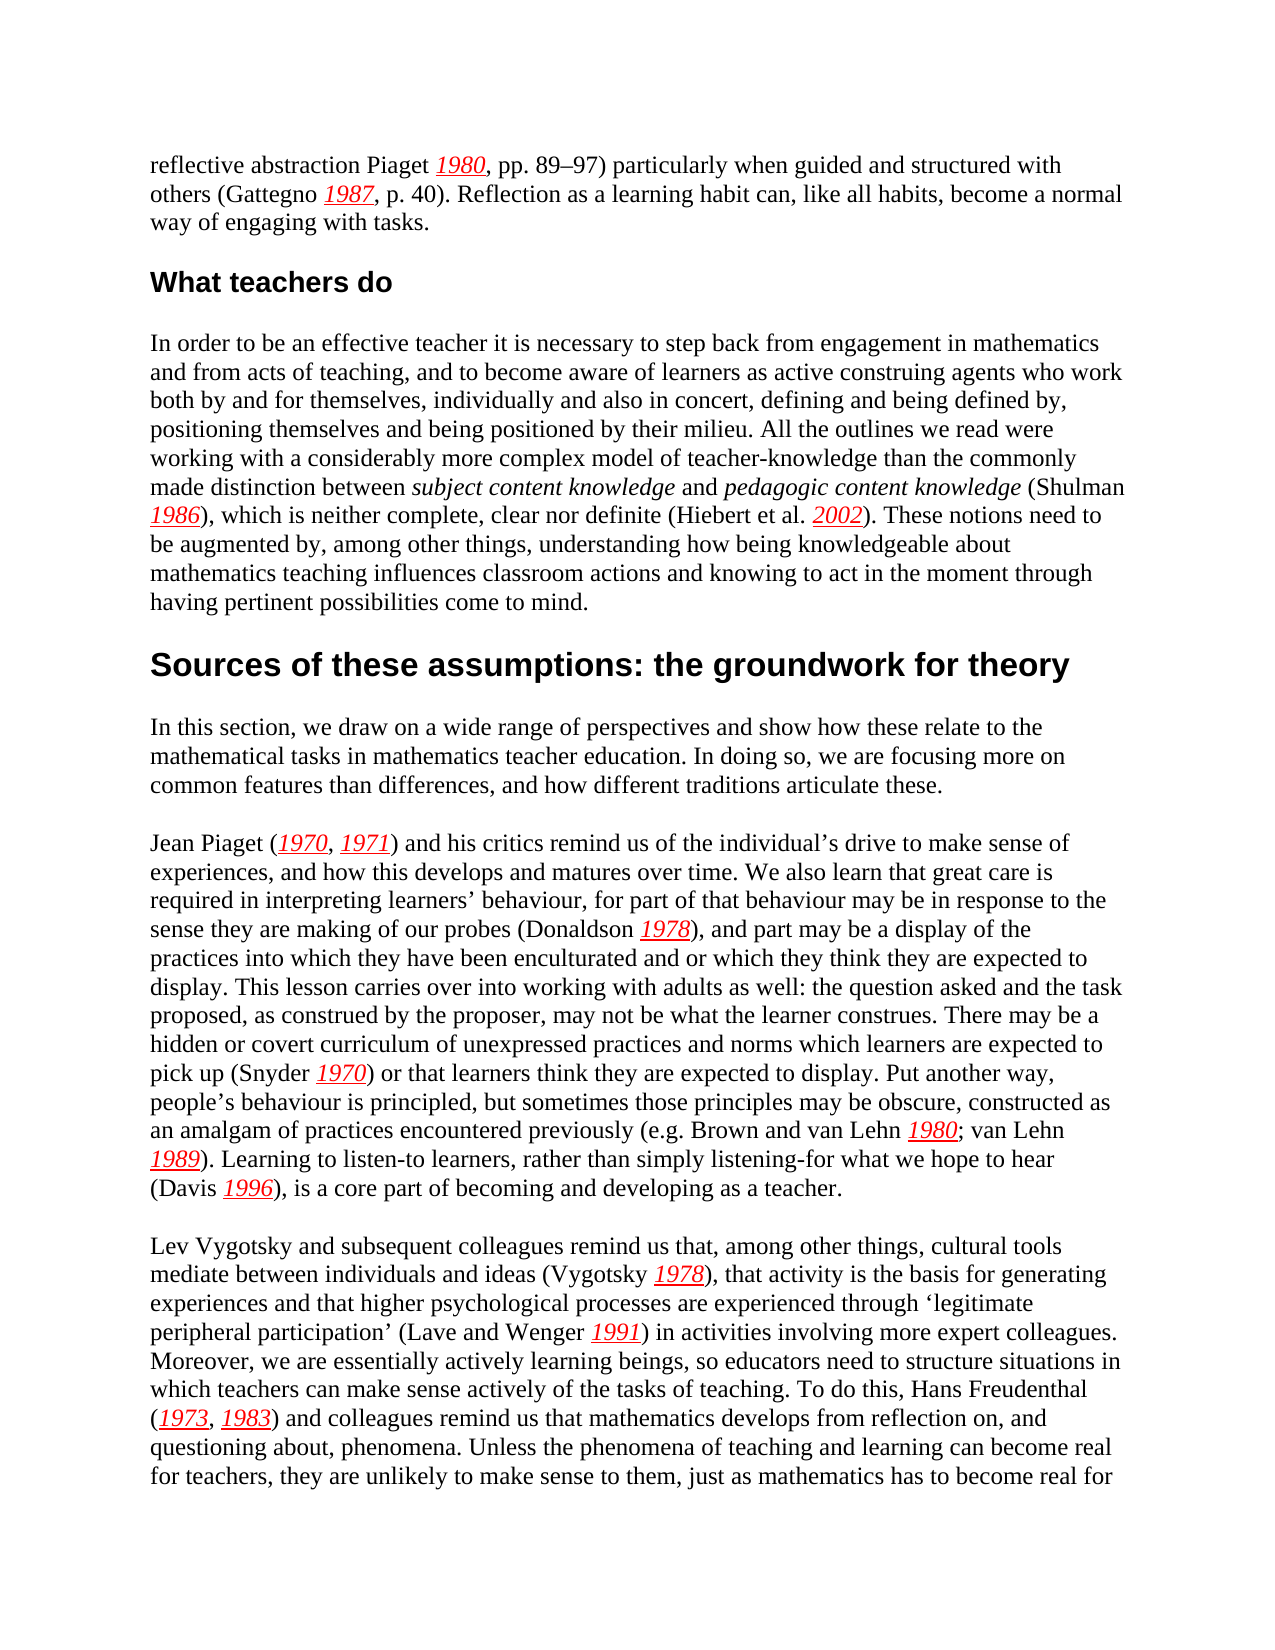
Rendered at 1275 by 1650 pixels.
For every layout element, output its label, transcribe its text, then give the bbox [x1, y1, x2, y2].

text What teachers do [150, 265, 1125, 299]
text Jean Piaget (1970, 1971) and his critics remind us of the individual’s drive to make sense of experiences, and how this develops and matures over time. We also learn that great care is required in interpreting learners’ behaviour, for part of that behaviour may be in response to the sense they are making of our probes (Donaldson 1978), and part may be a display of the practices into which they have been enculturated and or which they think they are expected to display. This lesson carries over into working with adults as well: the question asked and the task proposed, as construed by the proposer, may not be what the learner construes. There may be a hidden or covert curriculum of unexpressed practices and norms which learners are expected to pick up (Snyder 1970) or that learners think they are expected to display. Put another way, people’s behaviour is principled, but sometimes those principles may be obscure, constructed as an amalgam of practices encountered previously (e.g. Brown and van Lehn 1980; van Lehn 1989). Learning to listen-to learners, rather than simply listening-for what we hope to hear (Davis 1996), is a core part of becoming and developing as a teacher. [150, 828, 1125, 1202]
text In this section, we draw on a wide range of perspectives and show how these relate to the mathematical tasks in mathematics teacher education. In doing so, we are focusing more on common features than differences, and how different traditions articulate these. [150, 712, 1125, 799]
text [150, 1231, 1125, 1489]
text In order to be an effective teacher it is necessary to step back from engagement in mathematics and from acts of teaching, and to become aware of learners as active construing agents who work both by and for themselves, individually and also in concert, defining and being defined by, positioning themselves and being positioned by their milieu. All the outlines we read were working with a considerably more complex model of teacher-knowledge than the commonly made distinction between subject content knowledge and pedagogic content knowledge (Shulman 1986), which is neither complete, clear nor definite (Hiebert et al. 2002). These notions need to be augmented by, among other things, understanding how being knowledgeable about mathematics teaching influences classroom actions and knowing to act in the moment through having pertinent possibilities come to mind. [150, 328, 1125, 616]
text Sources of these assumptions: the groundwork for theory [150, 645, 1125, 683]
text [150, 150, 1125, 236]
